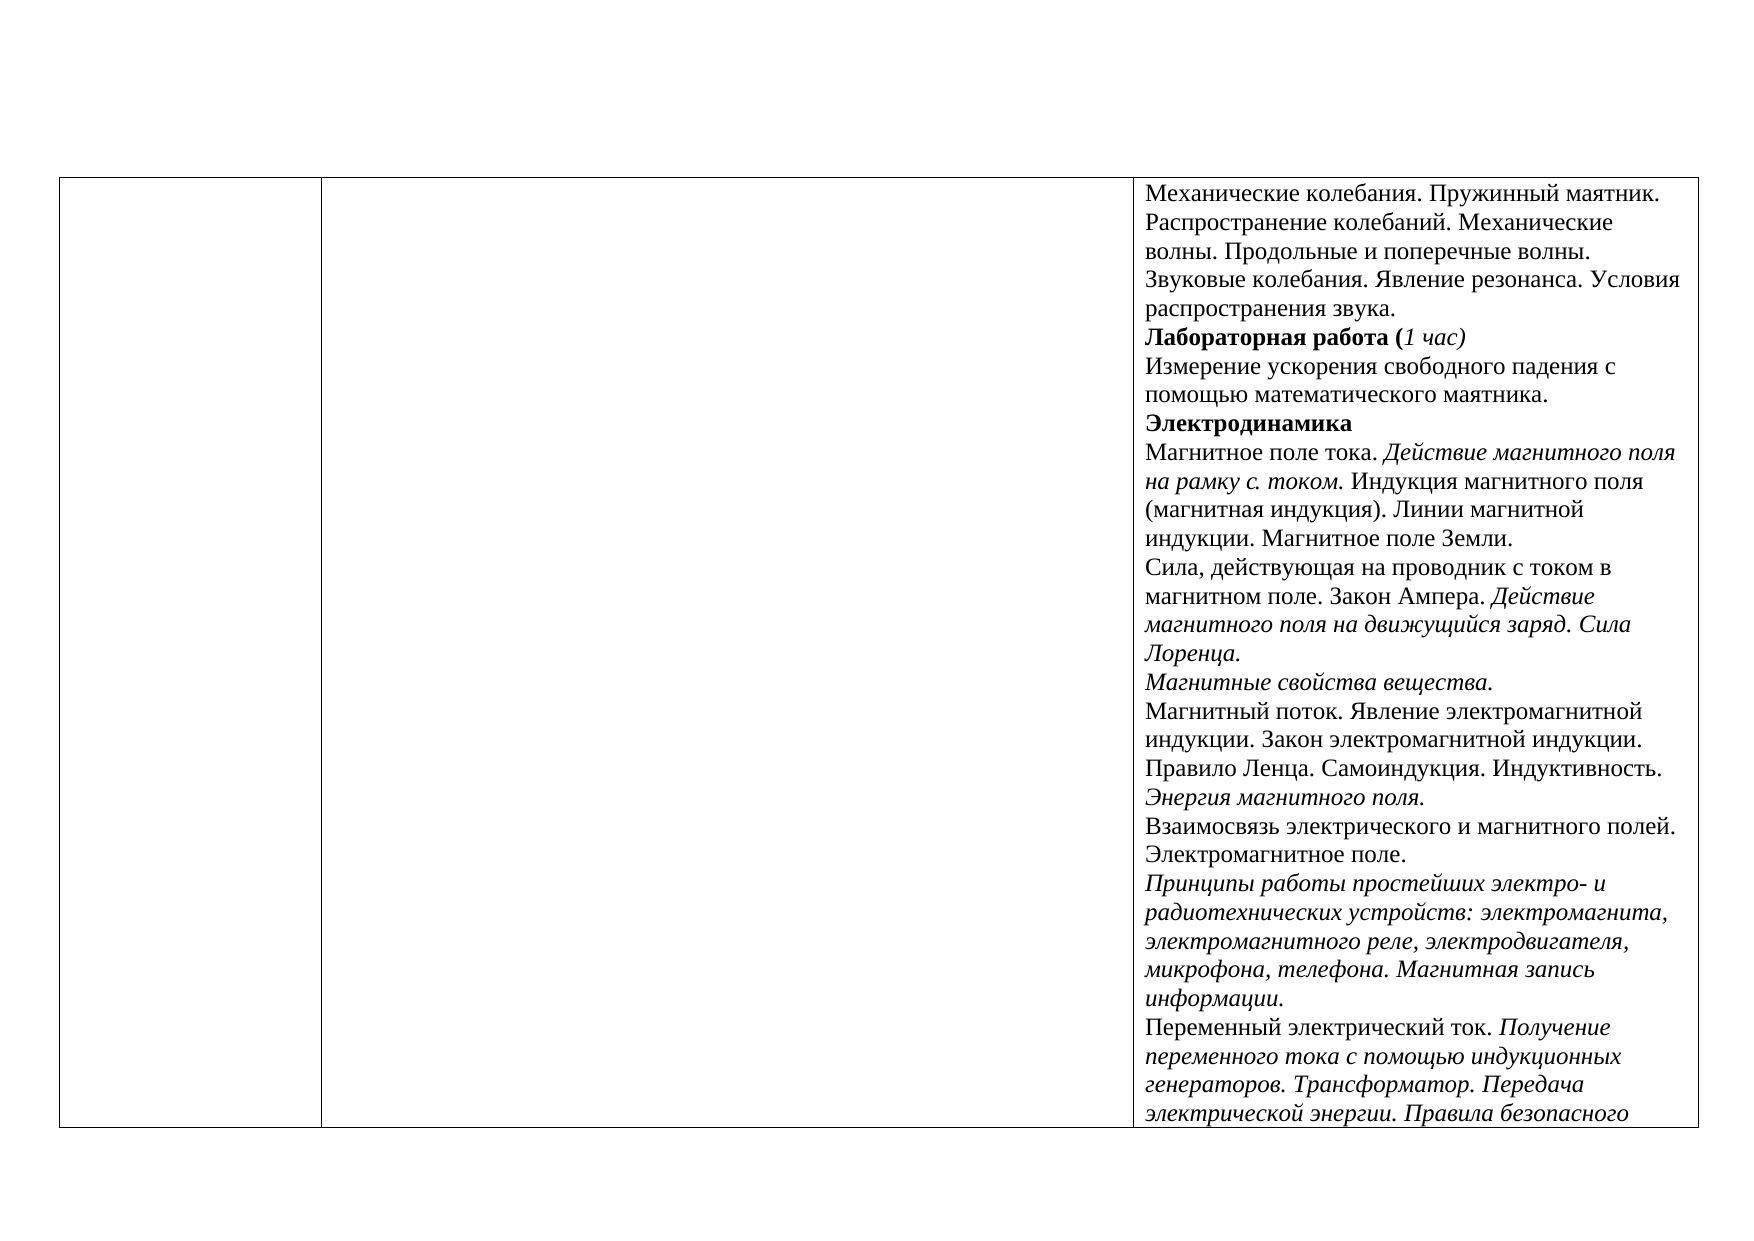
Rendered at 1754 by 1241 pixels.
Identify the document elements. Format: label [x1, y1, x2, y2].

table_cell [1134, 178, 1698, 1127]
table_cell [60, 178, 321, 1127]
table_cell [322, 178, 1133, 1127]
